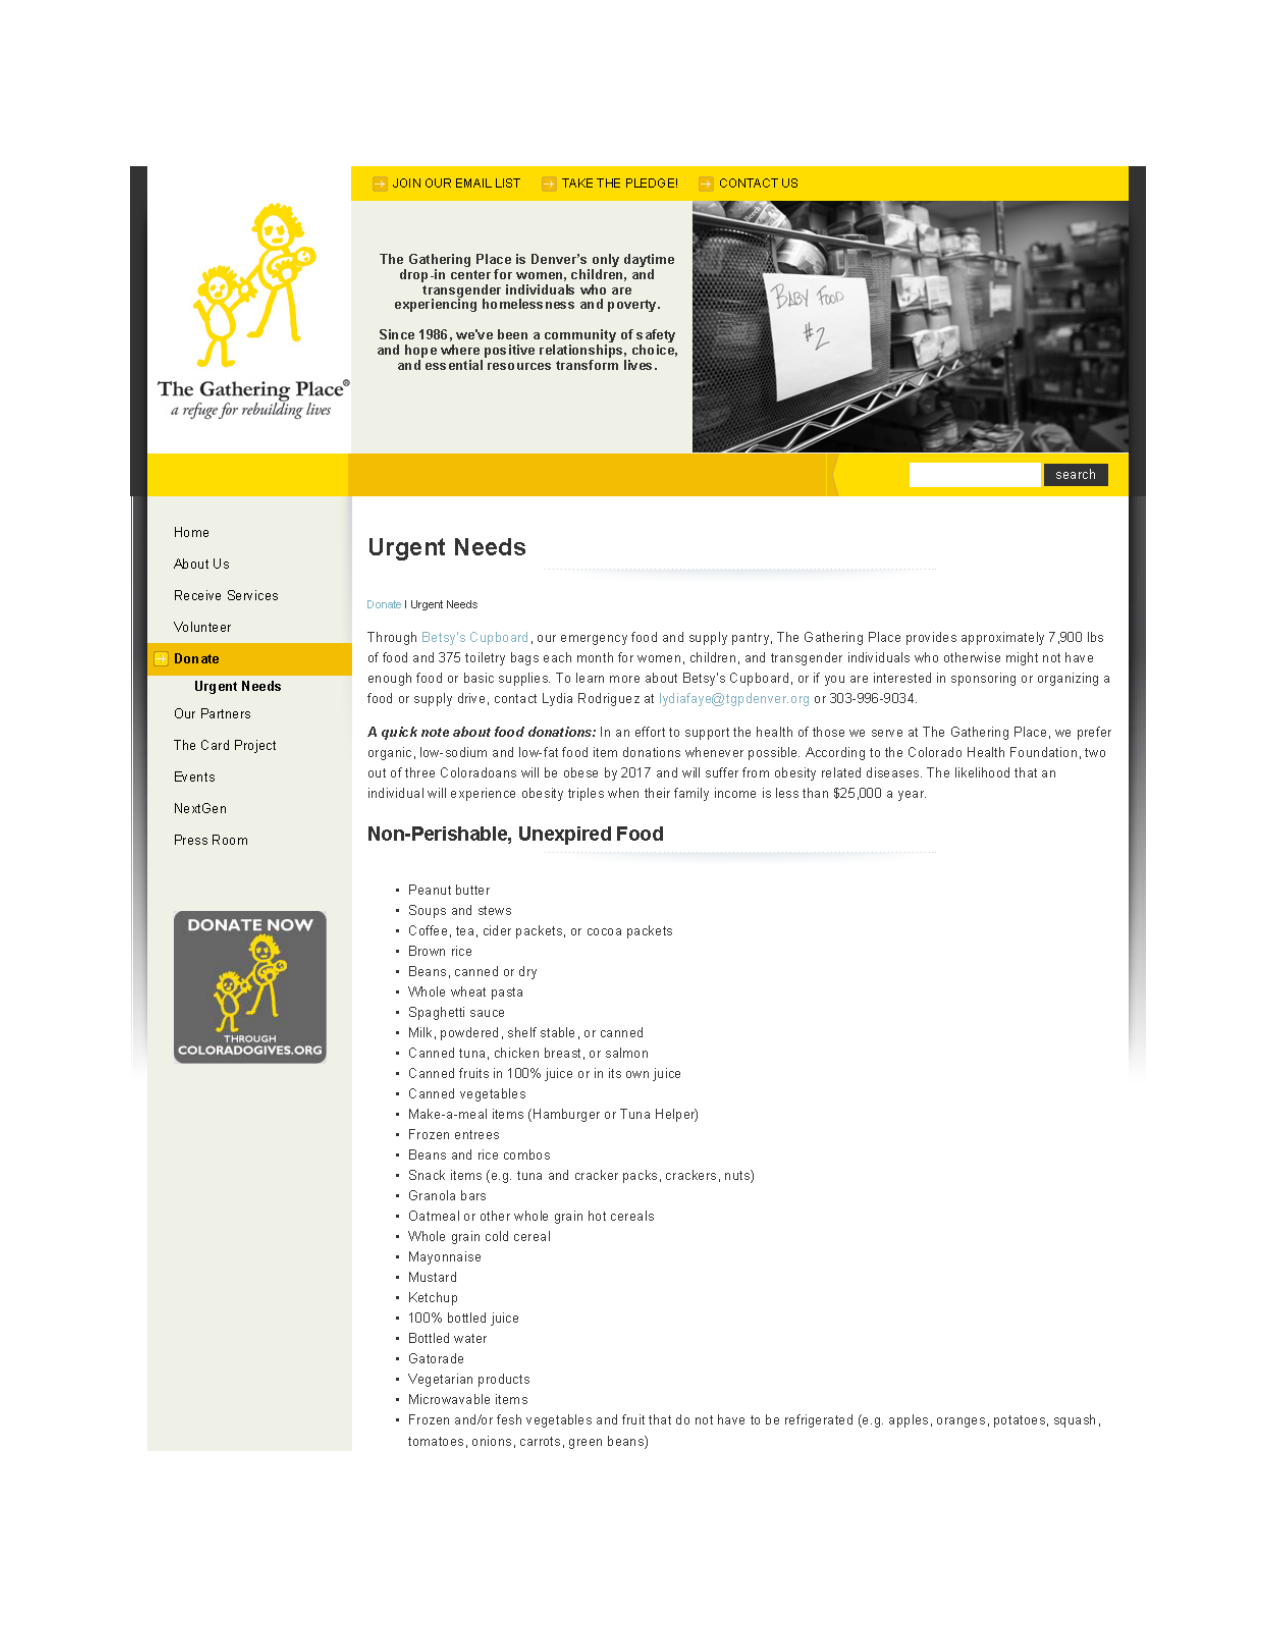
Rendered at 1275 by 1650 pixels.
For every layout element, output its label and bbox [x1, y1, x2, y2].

picture [75, 103, 1200, 1559]
